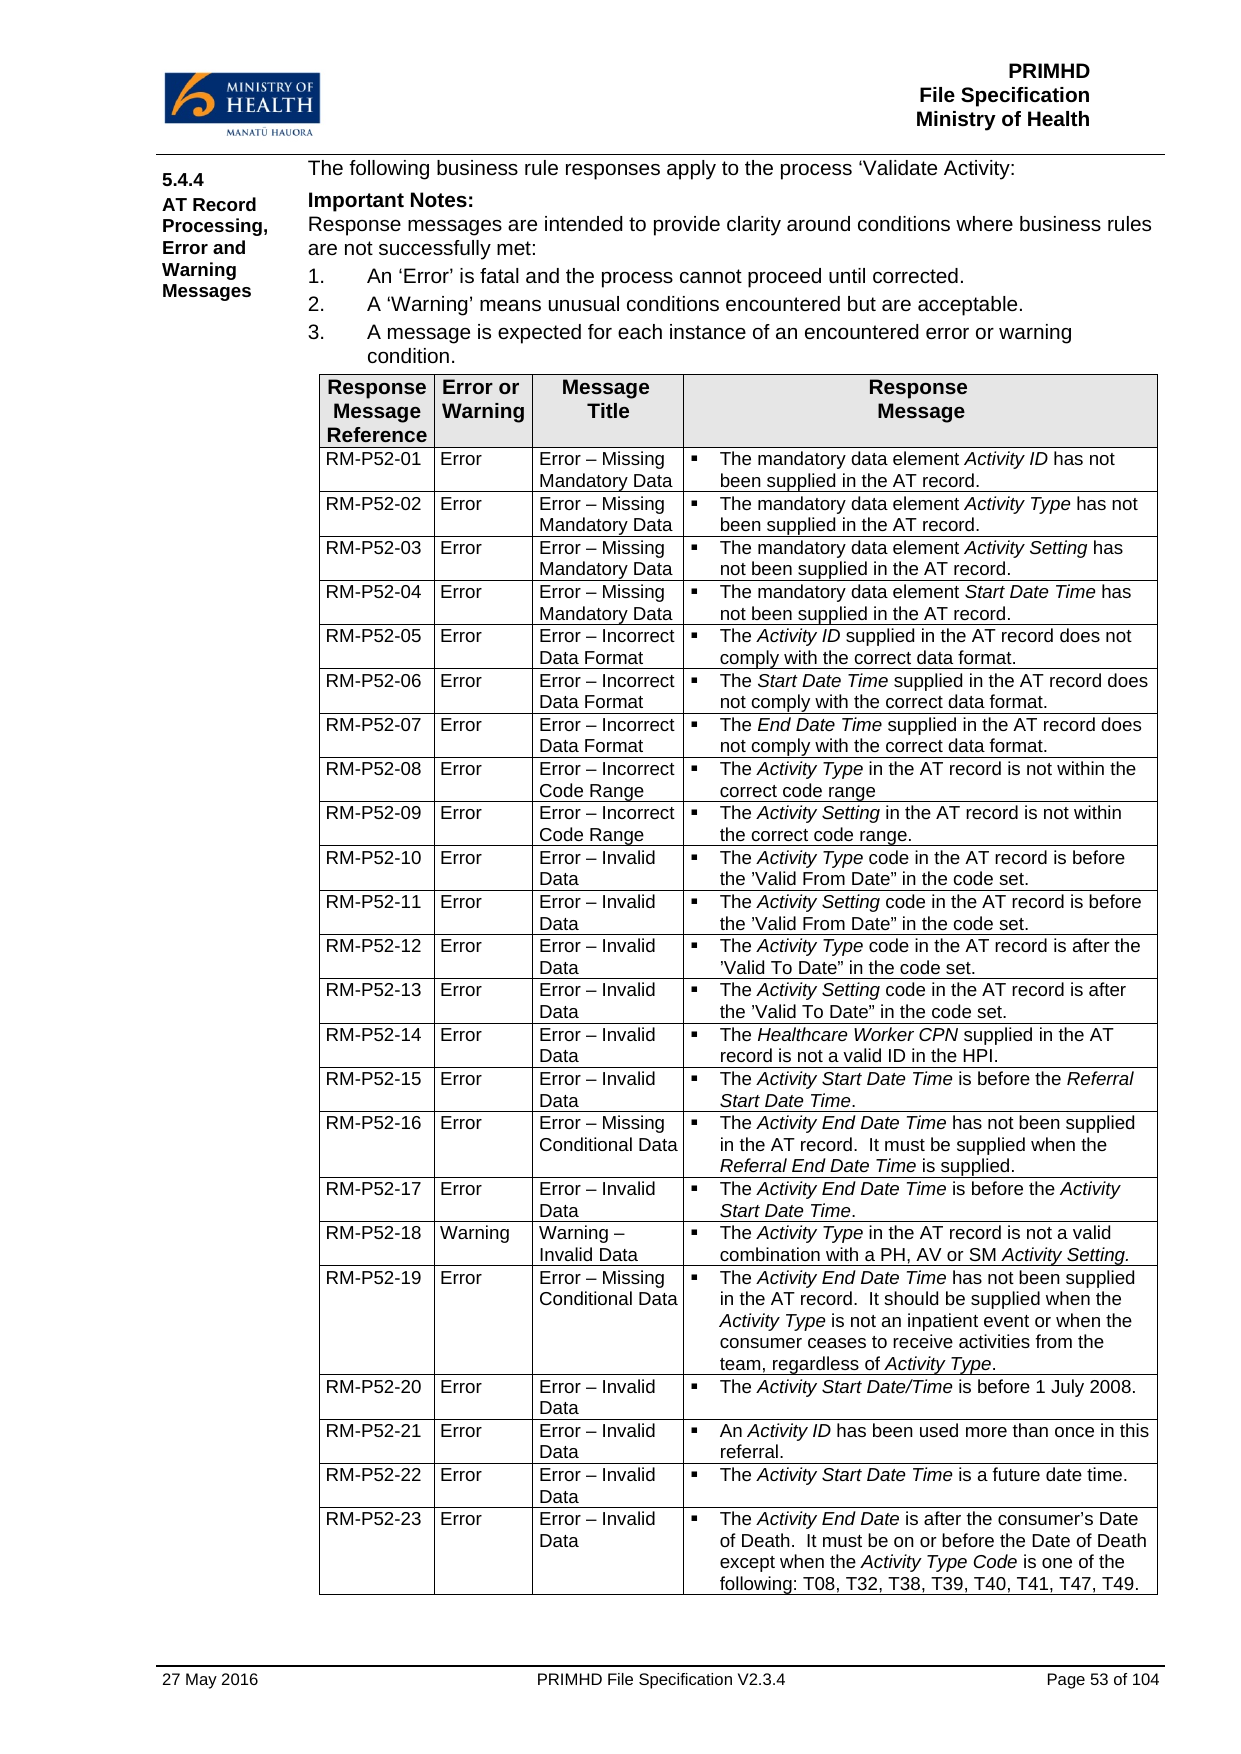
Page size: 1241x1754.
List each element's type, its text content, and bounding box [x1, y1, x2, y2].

table_header The following business rule responses apply to the process ‘Validate Activity: Important Notes: Response messages are intended to provide clarity around conditions where business rules are not successfully met: An ‘Error’ is fatal and the process cannot proceed until corrected. A ‘Warning’ means unusual conditions encountered but are acceptable. A message is expected for each instance of an encountered error or warning condition. [302, 155, 1165, 1652]
table_header AT Record Processing, Error and Warning Messages [156, 155, 302, 1652]
picture [150, 58, 333, 150]
